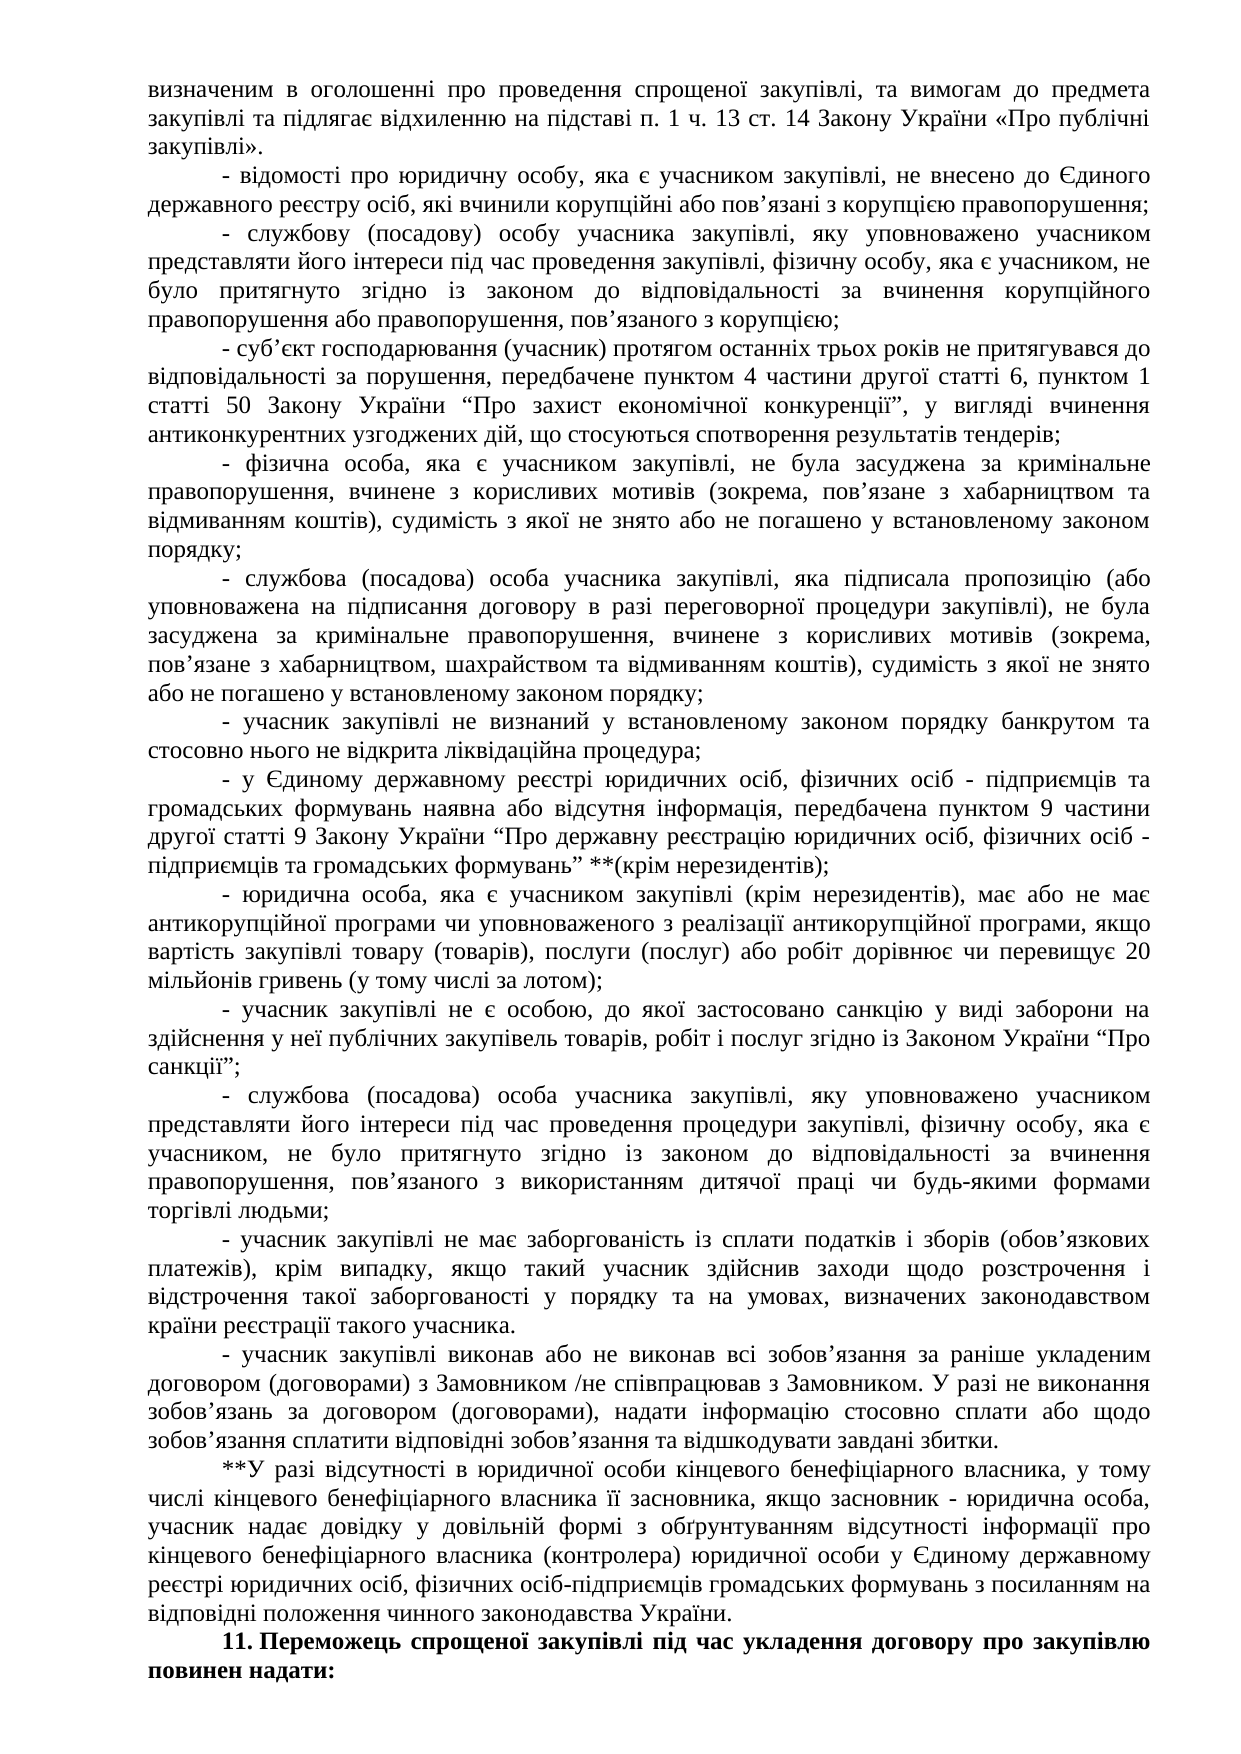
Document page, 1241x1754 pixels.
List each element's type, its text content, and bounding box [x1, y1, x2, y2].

text - суб’єкт господарювання (учасник) протягом останніх трьох років не притягувався до відповідальності за порушення, передбачене пунктом 4 частини другої статті 6, пунктом 1 статті 50 Закону України “Про захист економічної конкуренції”, у вигляді вчинення антиконкурентних узгоджених дій, що стосуються спотворення результатів тендерів; [148, 333, 1152, 448]
text - службова (посадова) особа учасника закупівлі, яка підписала пропозицію (або уповноважена на підписання договору в разі переговорної процедури закупівлі), не була засуджена за кримінальне правопорушення, вчинене з корисливих мотивів (зокрема, пов’язане з хабарництвом, шахрайством та відмиванням коштів), судимість з якої не знято або не погашено у встановленому законом порядку; [148, 563, 1152, 706]
text **У разі відсутності в юридичної особи кінцевого бенефіціарного власника, у тому числі кінцевого бенефіціарного власника її засновника, якщо засновник - юридична особа, учасник надає довідку у довільній формі з обґрунтуванням відсутності інформації про кінцевого бенефіціарного власника (контролера) юридичної особи у Єдиному державному реєстрі юридичних осіб, фізичних осіб-підприємців громадських формувань з посиланням на відповідні положення чинного законодавства України. [148, 1454, 1152, 1626]
text - відомості про юридичну особу, яка є учасником закупівлі, не внесено до Єдиного державного реєстру осіб, які вчинили корупційні або пов’язані з корупцією правопорушення; [148, 160, 1152, 218]
text - юридична особа, яка є учасником закупівлі (крім нерезидентів), має або не має антикорупційної програми чи уповноваженого з реалізації антикорупційної програми, якщо вартість закупівлі товару (товарів), послуги (послуг) або робіт дорівнює чи перевищує 20 мільйонів гривень (у тому числі за лотом); [148, 879, 1152, 994]
text - учасник закупівлі виконав або не виконав всі зобов’язання за раніше укладеним договором (договорами) з Замовником /не співпрацював з Замовником. У разі не виконання зобов’язань за договором (договорами), надати інформацію стосовно сплати або щодо зобов’язання сплатити відповідні зобов’язання та відшкодувати завдані збитки. [148, 1339, 1152, 1454]
text 11. Переможець спрощеної закупівлі під час укладення договору про закупівлю повинен надати: [148, 1626, 1152, 1684]
text - учасник закупівлі не є особою, до якої застосовано санкцію у виді заборони на здійснення у неї публічних закупівель товарів, робіт і послуг згідно із Законом України “Про санкції”; [148, 994, 1152, 1080]
text - службову (посадову) особу учасника закупівлі, яку уповноважено учасником представляти його інтереси під час проведення закупівлі, фізичну особу, яка є учасником, не було притягнуто згідно із законом до відповідальності за вчинення корупційного правопорушення або правопорушення, пов’язаного з корупцією; [148, 218, 1152, 333]
text - учасник закупівлі не має заборгованість із сплати податків і зборів (обов’язкових платежів), крім випадку, якщо такий учасник здійснив заходи щодо розстрочення і відстрочення такої заборгованості у порядку та на умовах, визначених законодавством країни реєстрації такого учасника. [148, 1224, 1152, 1339]
text - у Єдиному державному реєстрі юридичних осіб, фізичних осіб - підприємців та громадських формувань наявна або відсутня інформація, передбачена пунктом 9 частини другої статті 9 Закону України “Про державну реєстрацію юридичних осіб, фізичних осіб - підприємців та громадських формувань” **(крім нерезидентів); [148, 764, 1152, 879]
text - фізична особа, яка є учасником закупівлі, не була засуджена за кримінальне правопорушення, вчинене з корисливих мотивів (зокрема, пов’язане з хабарництвом та відмиванням коштів), судимість з якої не знято або не погашено у встановленому законом порядку; [148, 448, 1152, 563]
text - службова (посадова) особа учасника закупівлі, яку уповноважено учасником представляти його інтереси під час проведення процедури закупівлі, фізичну особу, яка є учасником, не було притягнуто згідно із законом до відповідальності за вчинення правопорушення, пов’язаного з використанням дитячої праці чи будь-якими формами торгівлі людьми; [148, 1080, 1152, 1224]
text - учасник закупівлі не визнаний у встановленому законом порядку банкрутом та стосовно нього не відкрита ліквідаційна процедура; [148, 706, 1152, 764]
